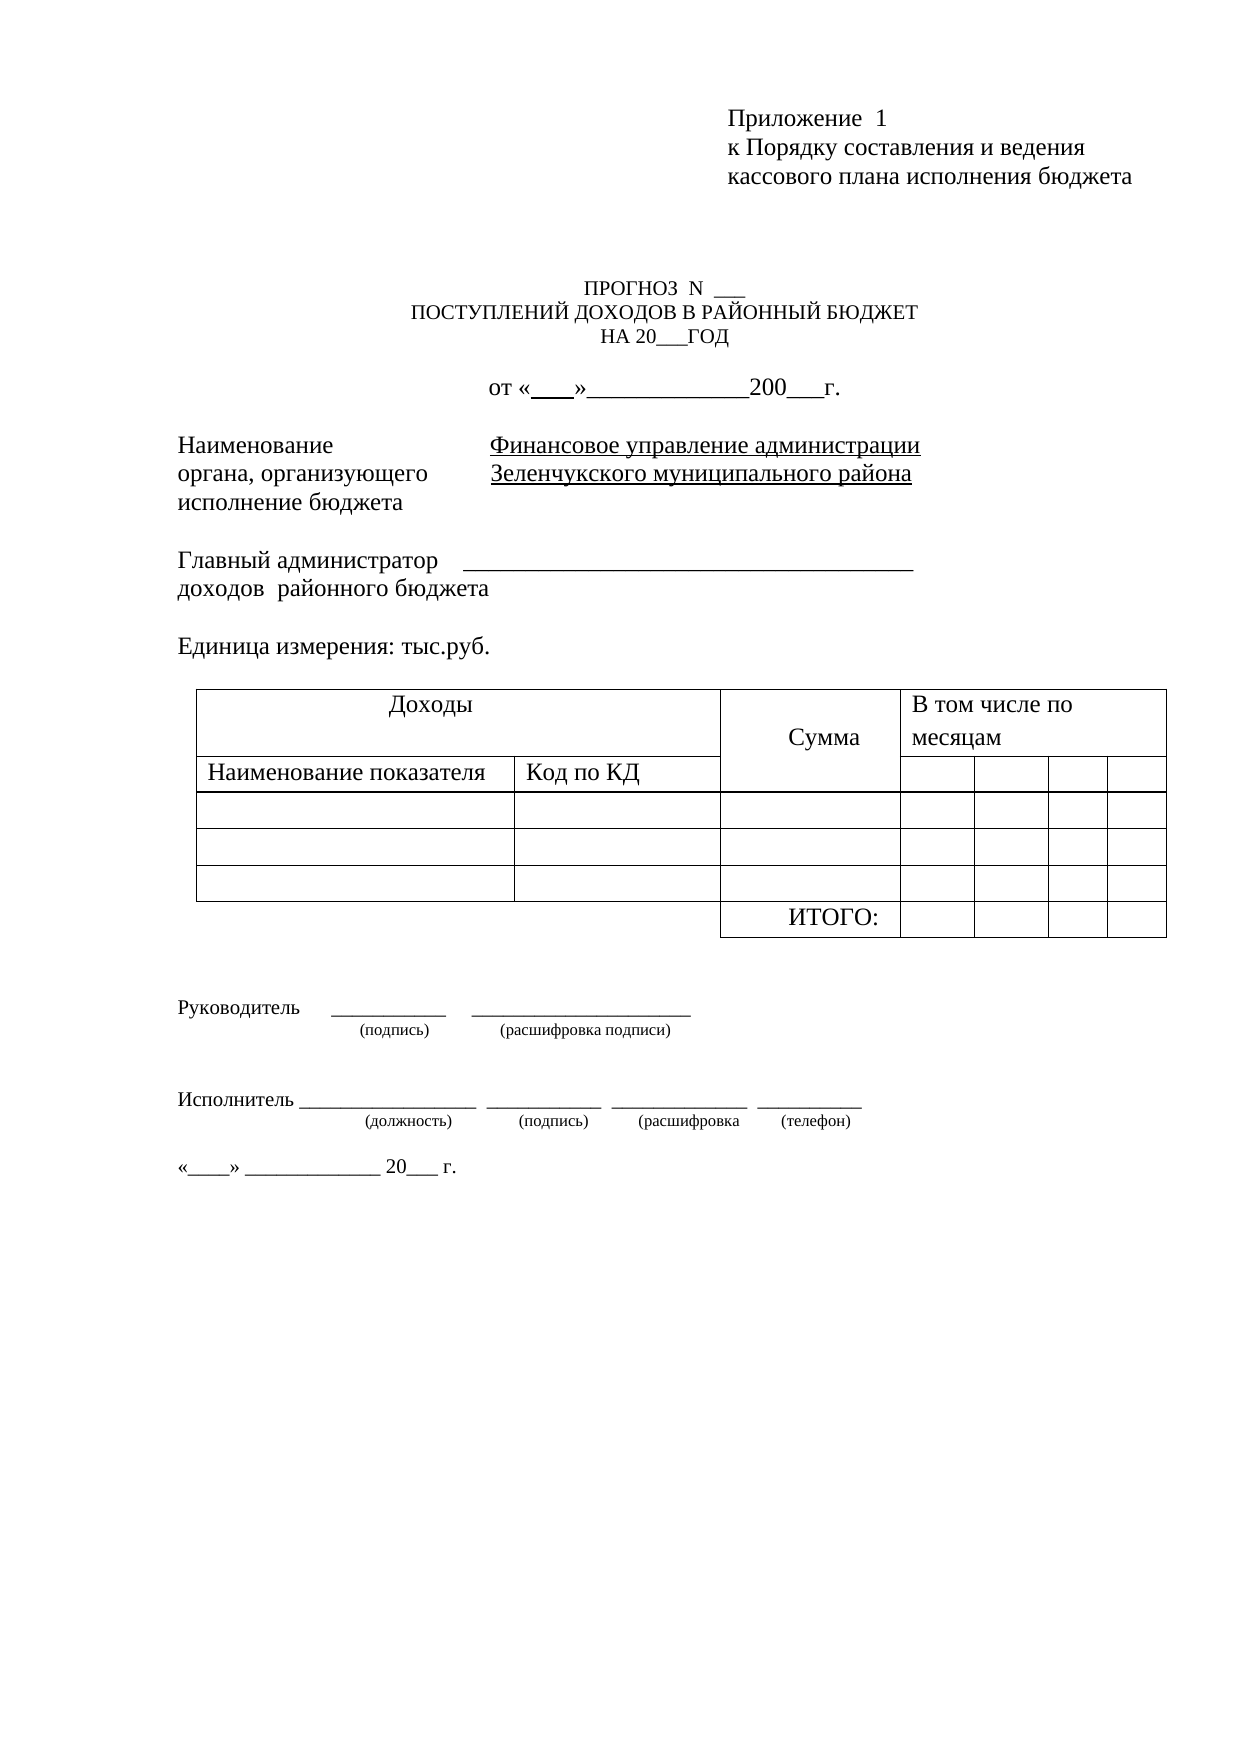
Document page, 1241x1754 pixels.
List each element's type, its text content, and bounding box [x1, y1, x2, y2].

table_cell [721, 829, 900, 865]
text Приложение 1 [177, 103, 1152, 132]
table_cell [975, 793, 1048, 827]
table_cell [975, 866, 1048, 901]
text от « »_____________200___г. [177, 372, 1152, 401]
table_cell [1049, 902, 1107, 937]
table_cell [515, 829, 720, 865]
table_cell [1108, 793, 1166, 827]
table_cell [197, 866, 514, 901]
table_cell Код по КД [515, 757, 720, 791]
text кассового плана исполнения бюджета [177, 161, 1152, 190]
table_cell [515, 793, 720, 827]
text ПОСТУПЛЕНИЙ ДОХОДОВ В РАЙОННЫЙ БЮДЖЕТ [177, 300, 1152, 324]
text к Порядку составления и ведения [177, 132, 1152, 161]
text доходов районного бюджета [177, 573, 1152, 602]
table_cell [721, 866, 900, 901]
text НА 20___ГОД [177, 324, 1152, 348]
table_cell ИТОГО: [721, 902, 900, 937]
text Исполнитель _________________ ___________ _____________ __________ [177, 1087, 1152, 1111]
text (подпись) (расшифровка подписи) [177, 1019, 1152, 1038]
table_cell [975, 757, 1048, 791]
table_cell [901, 902, 974, 937]
table_cell [901, 793, 974, 827]
table_cell [1108, 829, 1166, 865]
table_header Сумма [721, 690, 900, 791]
table_cell [1108, 902, 1166, 937]
text органа, организующего Зеленчукского муниципального района [177, 458, 1152, 487]
table_header Доходы [197, 690, 720, 756]
table_cell Наименование показателя [197, 757, 514, 791]
text Наименование Финансовое управление администрации [177, 430, 1152, 458]
table_cell [1108, 757, 1166, 791]
table_cell [197, 829, 514, 865]
text (должность) (подпись) (расшифровка (телефон) [177, 1111, 1152, 1130]
table_cell [901, 829, 974, 865]
table_cell [1049, 757, 1107, 791]
table_cell [1049, 829, 1107, 865]
text ПРОГНОЗ N ___ [177, 276, 1152, 300]
text «____» _____________ 20___ г. [177, 1154, 1152, 1178]
table_cell [721, 793, 900, 827]
table_cell [1049, 866, 1107, 901]
table_cell [1108, 866, 1166, 901]
table_header В том числе по месяцам [901, 690, 1166, 756]
table_cell [975, 829, 1048, 865]
table_cell [1049, 793, 1107, 827]
table_cell [975, 902, 1048, 937]
text Руководитель ___________ _____________________ [177, 995, 1152, 1019]
table_cell [197, 793, 514, 827]
text исполнение бюджета [177, 487, 1152, 516]
table_cell [515, 866, 720, 901]
table_cell [901, 757, 974, 791]
text Главный администратор ____________________________________ [177, 545, 1152, 573]
table_cell [901, 866, 974, 901]
text Единица измерения: тыс.руб. [177, 631, 1152, 660]
